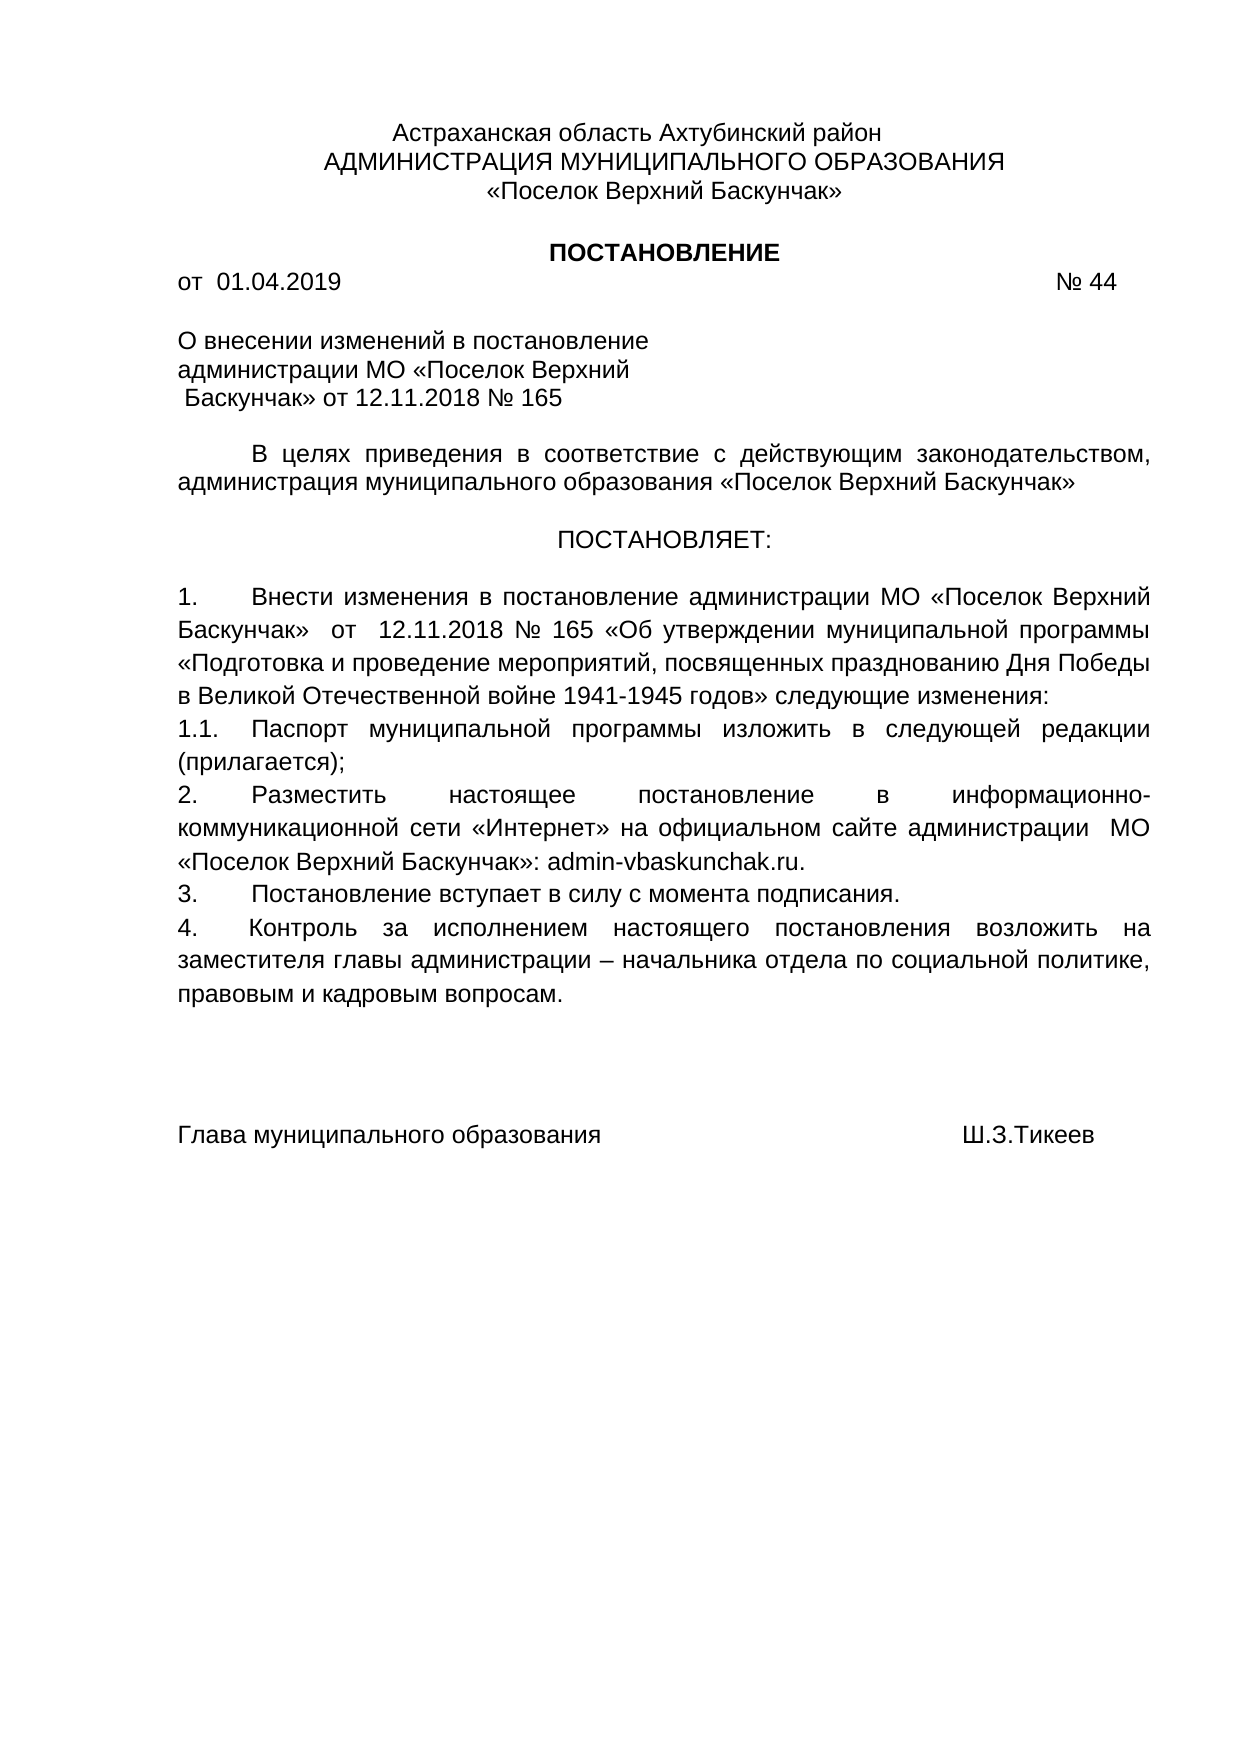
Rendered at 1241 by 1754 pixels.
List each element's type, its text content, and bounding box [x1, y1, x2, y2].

text В целях приведения в соответствие с действующим законодательством, администрация муниципального образования «Поселок Верхний Баскунчак» [177, 438, 1152, 496]
text «Поселок Верхний Баскунчак» [177, 176, 1152, 204]
list 4. Контроль за исполнением настоящего постановления возложить на заместителя главы администрации – начальника отдела по социальной политике, правовым и кадровым вопросам. [177, 912, 1152, 1007]
text от 01.04.2019 № 44 [177, 267, 1152, 295]
text АДМИНИСТРАЦИЯ МУНИЦИПАЛЬНОГО ОБРАЗОВАНИЯ [177, 147, 1152, 176]
list Внести изменения в постановление администрации МО «Поселок Верхний Баскунчак» от 12.11.2018 № 165 «Об утверждении муниципальной программы «Подготовка и проведение мероприятий, посвященных празднованию Дня Победы в Великой Отечественной войне 1941-1945 годов» следующие изменения: [177, 582, 1152, 710]
text Астраханская область Ахтубинский район [177, 118, 1152, 147]
text О внесении изменений в постановление [177, 326, 1152, 355]
text Глава муниципального образования Ш.З.Тикеев [177, 1120, 1152, 1149]
text Баскунчак» от 12.11.2018 № 165 [177, 383, 1152, 412]
list Постановление вступает в силу с момента подписания. [177, 879, 1152, 908]
list Паспорт муниципальной программы изложить в следующей редакции (прилагается); [177, 714, 1152, 776]
text администрации МО «Поселок Верхний [177, 355, 1152, 383]
list Разместить настоящее постановление в информационно-коммуникационной сети «Интернет» на официальном сайте администрации МО «Поселок Верхний Баскунчак»: admin-vbaskunchak.ru. [177, 780, 1152, 875]
text ПОСТАНОВЛЕНИЕ [177, 238, 1152, 267]
text ПОСТАНОВЛЯЕТ: [177, 525, 1152, 553]
